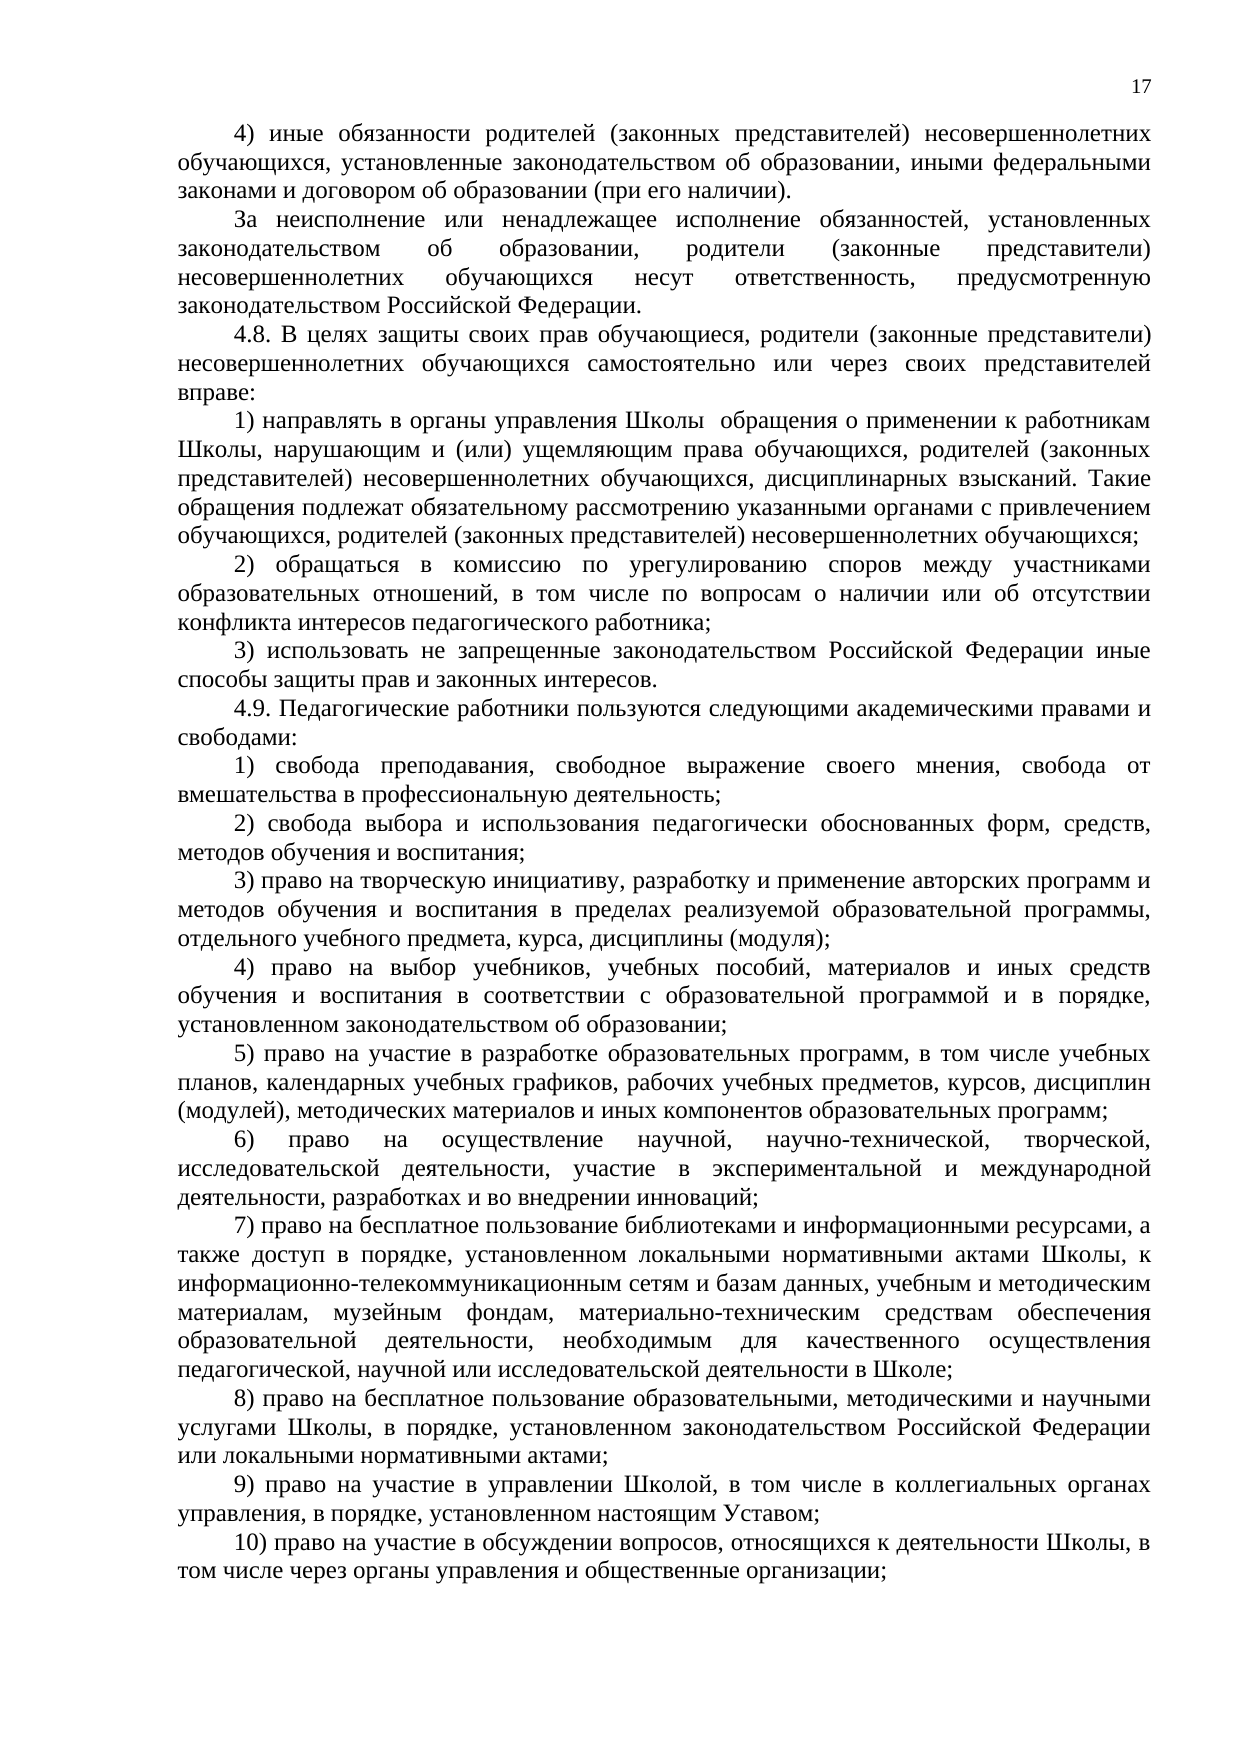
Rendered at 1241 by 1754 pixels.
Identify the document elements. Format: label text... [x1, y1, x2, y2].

text 6) право на осуществление научной, научно-технической, творческой, исследовательской деятельности, участие в экспериментальной и международной деятельности, разработках и во внедрении инноваций; [177, 1124, 1152, 1211]
text 4.9. Педагогические работники пользуются следующими академическими правами и свободами: [177, 693, 1152, 751]
text 2) свобода выбора и использования педагогически обоснованных форм, средств, методов обучения и воспитания; [177, 808, 1152, 866]
text 4.8. В целях защиты своих прав обучающиеся, родители (законные представители) несовершеннолетних обучающихся самостоятельно или через своих представителей вправе: [177, 319, 1152, 406]
text 4) право на выбор учебников, учебных пособий, материалов и иных средств обучения и воспитания в соответствии с образовательной программой и в порядке, установленном законодательством об образовании; [177, 952, 1152, 1038]
text 1) направлять в органы управления Школы обращения о применении к работникам Школы, нарушающим и (или) ущемляющим права обучающихся, родителей (законных представителей) несовершеннолетних обучающихся, дисциплинарных взысканий. Такие обращения подлежат обязательному рассмотрению указанными органами с привлечением обучающихся, родителей (законных представителей) несовершеннолетних обучающихся; [177, 406, 1152, 549]
text 1) свобода преподавания, свободное выражение своего мнения, свобода от вмешательства в профессиональную деятельность; [177, 751, 1152, 808]
text 2) обращаться в комиссию по урегулированию споров между участниками образовательных отношений, в том числе по вопросам о наличии или об отсутствии конфликта интересов педагогического работника; [177, 549, 1152, 636]
text 5) право на участие в разработке образовательных программ, в том числе учебных планов, календарных учебных графиков, рабочих учебных предметов, курсов, дисциплин (модулей), методических материалов и иных компонентов образовательных программ; [177, 1038, 1152, 1124]
text 8) право на бесплатное пользование образовательными, методическими и научными услугами Школы, в порядке, установленном законодательством Российской Федерации или локальными нормативными актами; [177, 1383, 1152, 1469]
text 3) право на творческую инициативу, разработку и применение авторских программ и методов обучения и воспитания в пределах реализуемой образовательной программы, отдельного учебного предмета, курса, дисциплины (модуля); [177, 866, 1152, 952]
text 7) право на бесплатное пользование библиотеками и информационными ресурсами, а также доступ в порядке, установленном локальными нормативными актами Школы, к информационно-телекоммуникационным сетям и базам данных, учебным и методическим материалам, музейным фондам, материально-техническим средствам обеспечения образовательной деятельности, необходимым для качественного осуществления педагогической, научной или исследовательской деятельности в Школе; [177, 1211, 1152, 1383]
text 9) право на участие в управлении Школой, в том числе в коллегиальных органах управления, в порядке, установленном настоящим Уставом; [177, 1469, 1152, 1527]
text 10) право на участие в обсуждении вопросов, относящихся к деятельности Школы, в том числе через органы управления и общественные организации; [177, 1527, 1152, 1584]
text 3) использовать не запрещенные законодательством Российской Федерации иные способы защиты прав и законных интересов. [177, 636, 1152, 693]
text За неисполнение или ненадлежащее исполнение обязанностей, установленных законодательством об образовании, родители (законные представители) несовершеннолетних обучающихся несут ответственность, предусмотренную законодательством Российской Федерации. [177, 204, 1152, 319]
text 4) иные обязанности родителей (законных представителей) несовершеннолетних обучающихся, установленные законодательством об образовании, иными федеральными законами и договором об образовании (при его наличии). [177, 118, 1152, 204]
